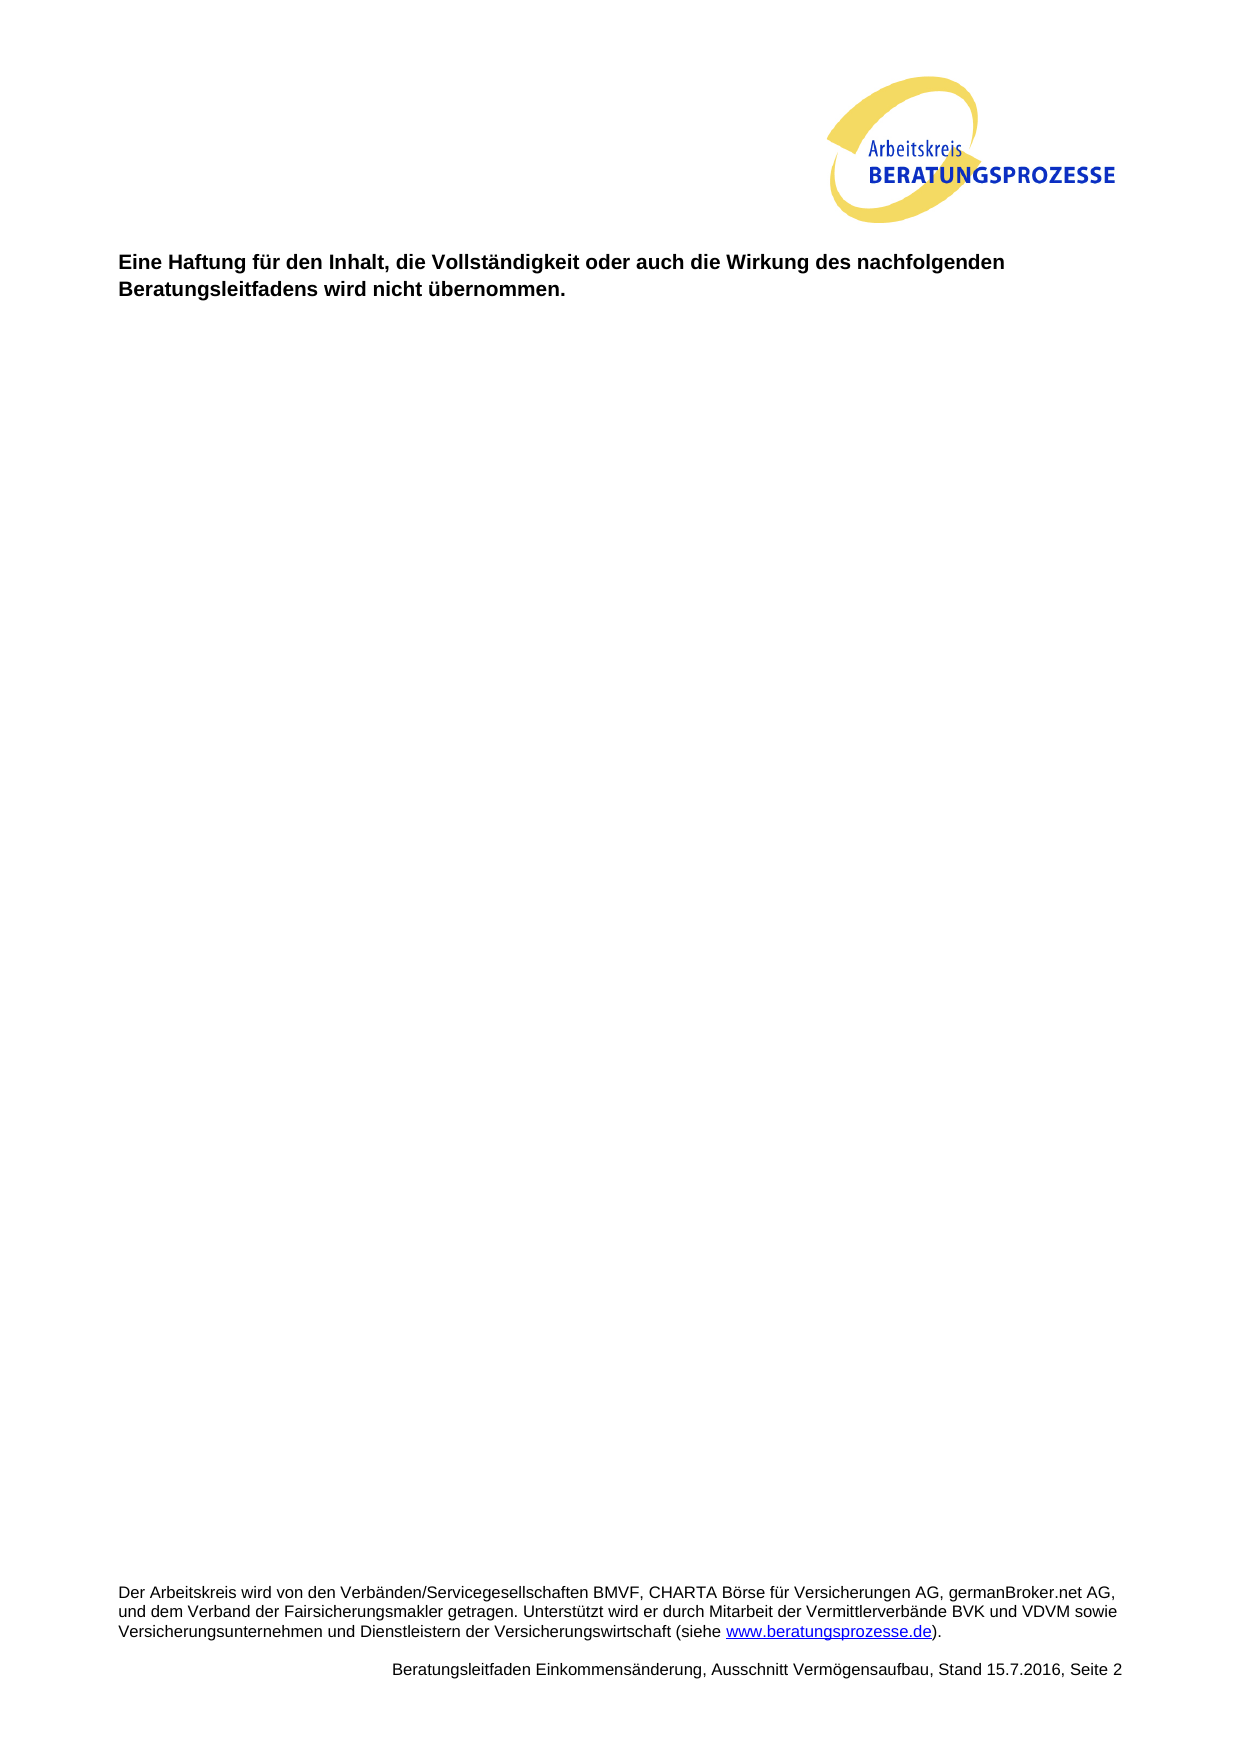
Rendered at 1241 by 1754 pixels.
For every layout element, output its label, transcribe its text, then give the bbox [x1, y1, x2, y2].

text Eine Haftung für den Inhalt, die Vollständigkeit oder auch die Wirkung des nachfolgenden Beratungsleitfadens wird nicht übernommen. [118, 250, 1122, 301]
picture [826, 75, 1123, 225]
